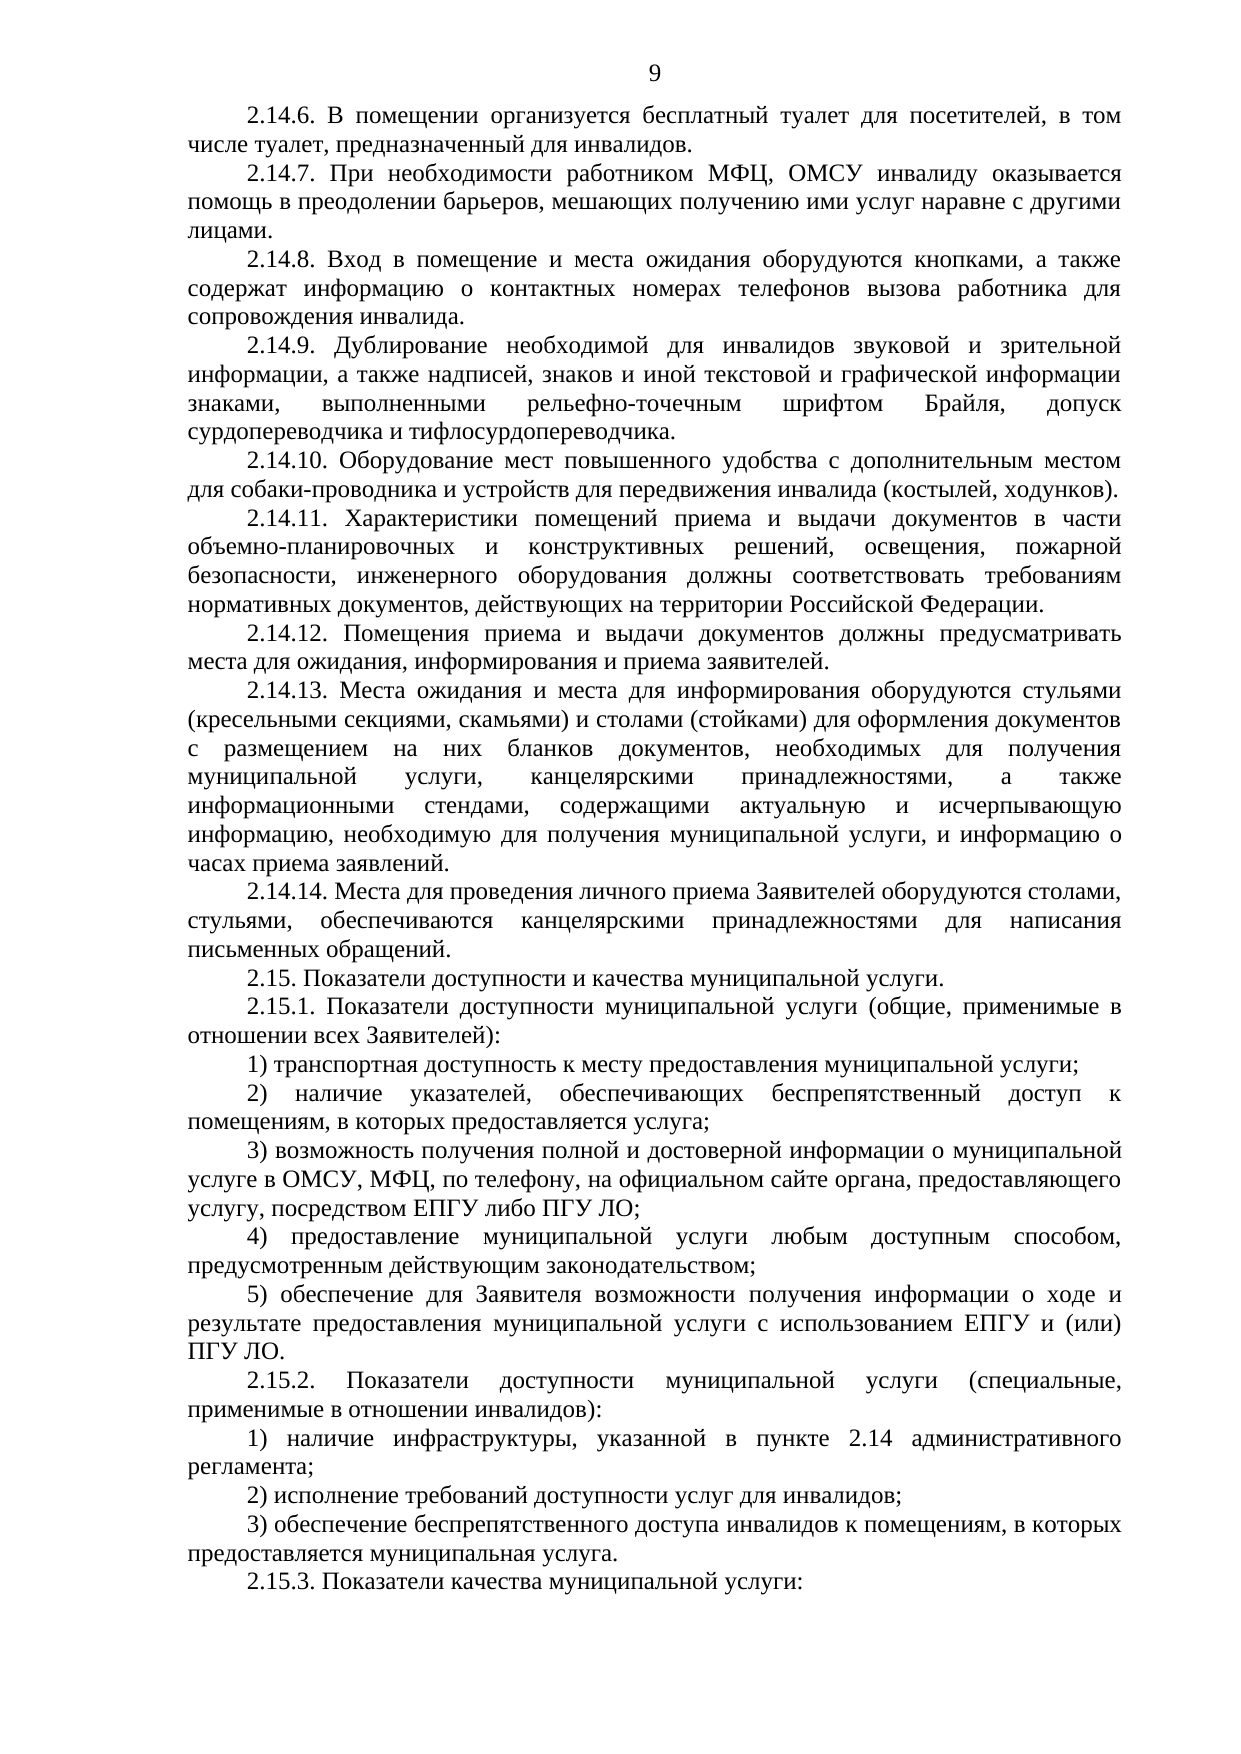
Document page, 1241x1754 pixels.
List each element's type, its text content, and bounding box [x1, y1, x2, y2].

text 2.15.1. Показатели доступности муниципальной услуги (общие, применимые в отношении всех Заявителей): [187, 991, 1122, 1049]
text 2) наличие указателей, обеспечивающих беспрепятственный доступ к помещениям, в которых предоставляется услуга; [187, 1078, 1122, 1135]
text 5) обеспечение для Заявителя возможности получения информации о ходе и результате предоставления муниципальной услуги с использованием ЕПГУ и (или) ПГУ ЛО. [187, 1279, 1122, 1365]
text 1) наличие инфраструктуры, указанной в пункте 2.14 административного регламента; [187, 1423, 1122, 1480]
text 4) предоставление муниципальной услуги любым доступным способом, предусмотренным действующим законодательством; [187, 1221, 1122, 1279]
text 2.14.12. Помещения приема и выдачи документов должны предусматривать места для ожидания, информирования и приема заявителей. [187, 618, 1122, 675]
text 2.14.9. Дублирование необходимой для инвалидов звуковой и зрительной информации, а также надписей, знаков и иной текстовой и графической информации знаками, выполненными рельефно-точечным шрифтом Брайля, допуск сурдопереводчика и тифлосурдопереводчика. [187, 330, 1122, 445]
text 2.14.11. Характеристики помещений приема и выдачи документов в части объемно-планировочных и конструктивных решений, освещения, пожарной безопасности, инженерного оборудования должны соответствовать требованиям нормативных документов, действующих на территории Российской Федерации. [187, 503, 1122, 618]
text 2.14.13. Места ожидания и места для информирования оборудуются стульями (кресельными секциями, скамьями) и столами (стойками) для оформления документов с размещением на них бланков документов, необходимых для получения муниципальной услуги, канцелярскими принадлежностями, а также информационными стендами, содержащими актуальную и исчерпывающую информацию, необходимую для получения муниципальной услуги, и информацию о часах приема заявлений. [187, 675, 1122, 876]
text 2.14.6. В помещении организуется бесплатный туалет для посетителей, в том числе туалет, предназначенный для инвалидов. [187, 100, 1122, 158]
text 2.14.14. Места для проведения личного приема Заявителей оборудуются столами, стульями, обеспечиваются канцелярскими принадлежностями для написания письменных обращений. [187, 876, 1122, 963]
text 2.15.3. Показатели качества муниципальной услуги: [187, 1566, 1122, 1595]
text 2) исполнение требований доступности услуг для инвалидов; [187, 1480, 1122, 1509]
text 2.15.2. Показатели доступности муниципальной услуги (специальные, применимые в отношении инвалидов): [187, 1365, 1122, 1423]
text 2.14.7. При необходимости работником МФЦ, ОМСУ инвалиду оказывается помощь в преодолении барьеров, мешающих получению ими услуг наравне с другими лицами. [187, 158, 1122, 244]
text 2.15. Показатели доступности и качества муниципальной услуги. [187, 963, 1122, 991]
text 2.14.10. Оборудование мест повышенного удобства с дополнительным местом для собаки-проводника и устройств для передвижения инвалида (костылей, ходунков). [187, 445, 1122, 503]
text 1) транспортная доступность к месту предоставления муниципальной услуги; [187, 1049, 1122, 1078]
text 3) обеспечение беспрепятственного доступа инвалидов к помещениям, в которых предоставляется муниципальная услуга. [187, 1509, 1122, 1566]
text 2.14.8. Вход в помещение и места ожидания оборудуются кнопками, а также содержат информацию о контактных номерах телефонов вызова работника для сопровождения инвалида. [187, 244, 1122, 330]
text 3) возможность получения полной и достоверной информации о муниципальной услуге в ОМСУ, МФЦ, по телефону, на официальном сайте органа, предоставляющего услугу, посредством ЕПГУ либо ПГУ ЛО; [187, 1135, 1122, 1221]
